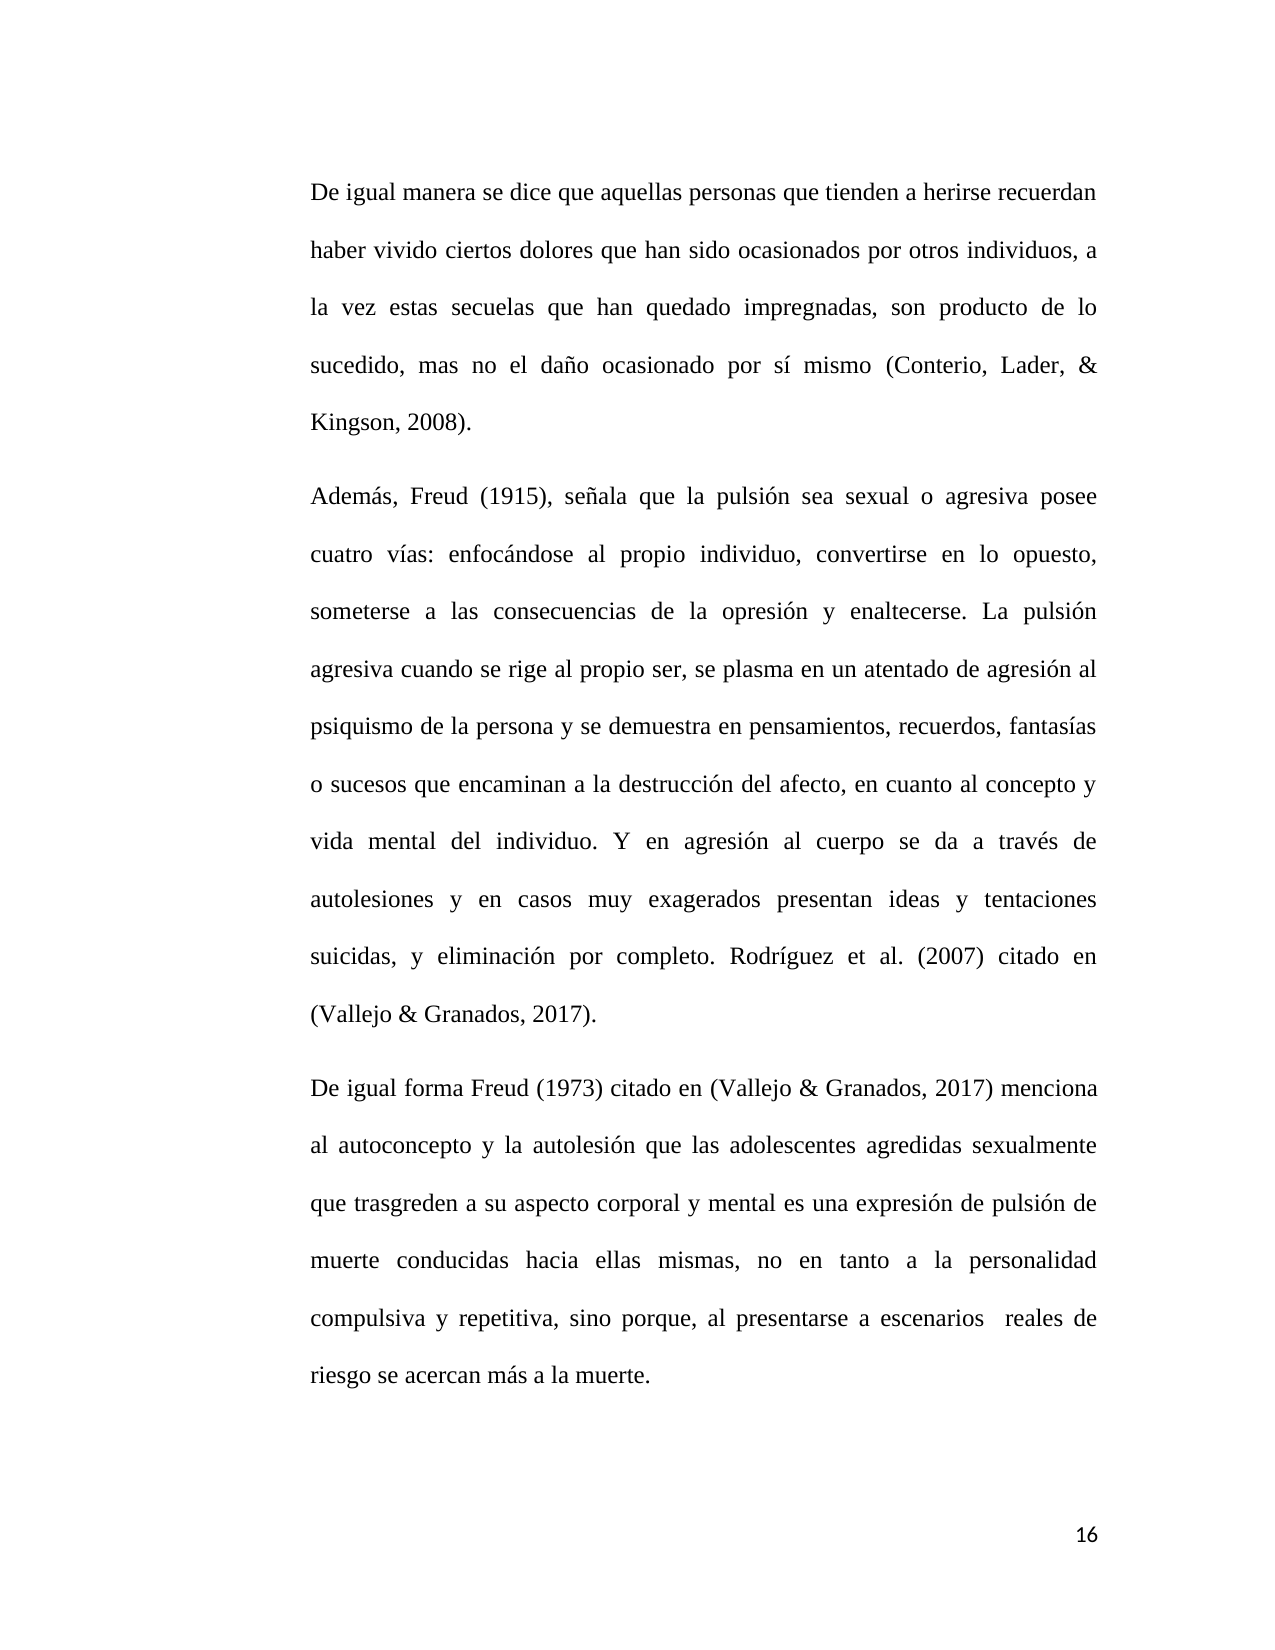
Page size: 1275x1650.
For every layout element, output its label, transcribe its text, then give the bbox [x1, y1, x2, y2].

text Además, Freud (1915), señala que la pulsión sea sexual o agresiva posee cuatro vías: enfocándose al propio individuo, convertirse en lo opuesto, someterse a las consecuencias de la opresión y enaltecerse. La pulsión agresiva cuando se rige al propio ser, se plasma en un atentado de agresión al psiquismo de la persona y se demuestra en pensamientos, recuerdos, fantasías o sucesos que encaminan a la destrucción del afecto, en cuanto al concepto y vida mental del individuo. Y en agresión al cuerpo se da a través de autolesiones y en casos muy exagerados presentan ideas y tentaciones suicidas, y eliminación por completo. Rodríguez et al. (2007) citado en (Vallejo & Granados, 2017). [310, 481, 1098, 1028]
text De igual manera se dice que aquellas personas que tienden a herirse recuerdan haber vivido ciertos dolores que han sido ocasionados por otros individuos, a la vez estas secuelas que han quedado impregnadas, son producto de lo sucedido, mas no el daño ocasionado por sí mismo (Conterio, Lader, & Kingson, 2008). [310, 177, 1098, 436]
text De igual forma Freud (1973) citado en (Vallejo & Granados, 2017) menciona al autoconcepto y la autolesión que las adolescentes agredidas sexualmente que trasgreden a su aspecto corporal y mental es una expresión de pulsión de muerte conducidas hacia ellas mismas, no en tanto a la personalidad compulsiva y repetitiva, sino porque, al presentarse a escenarios reales de riesgo se acercan más a la muerte. [310, 1073, 1098, 1389]
